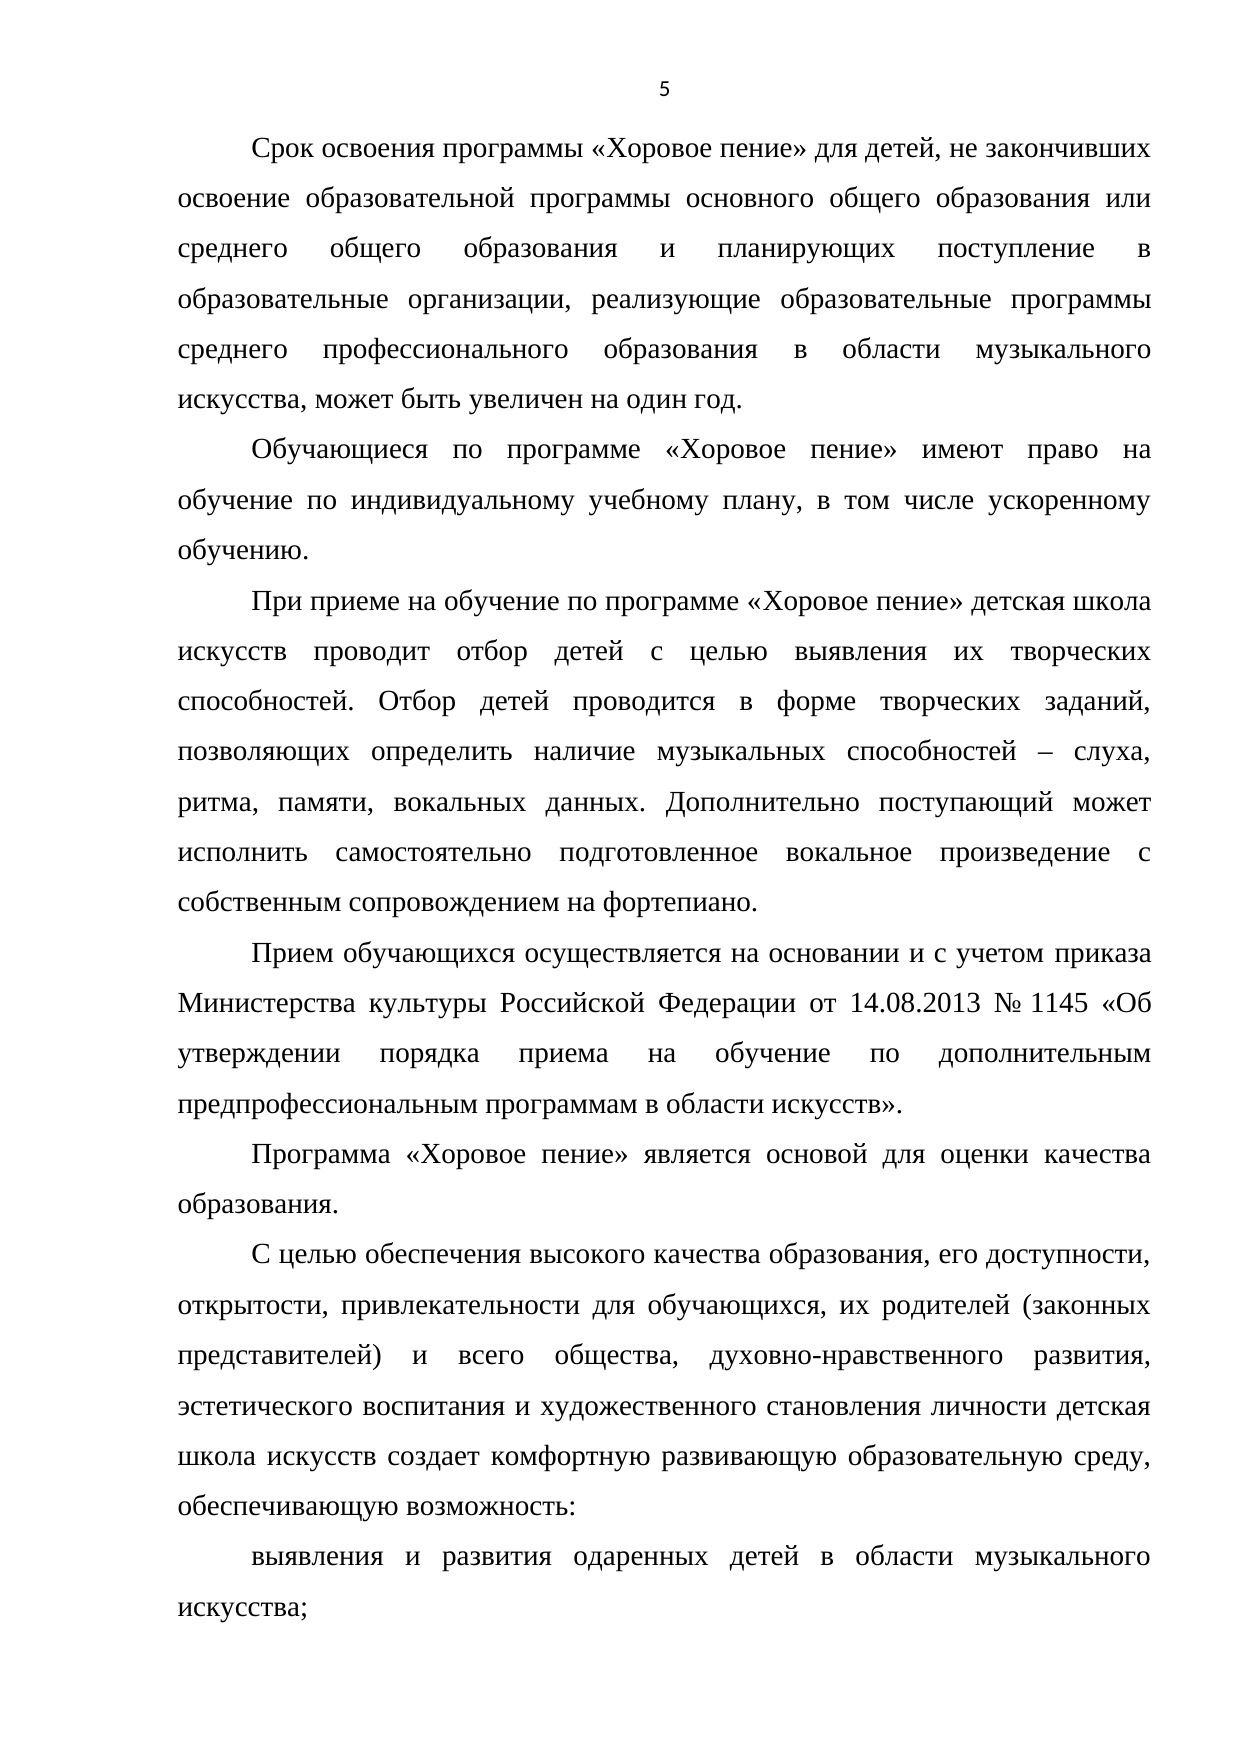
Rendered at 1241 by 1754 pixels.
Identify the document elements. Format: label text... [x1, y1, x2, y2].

text Программа «Хоровое пение» является основой для оценки качества образования. [177, 1136, 1152, 1220]
text Срок освоения программы «Хоровое пение» для детей, не закончивших освоение образовательной программы основного общего образования или среднего общего образования и планирующих поступление в образовательные организации, реализующие образовательные программы среднего профессионального образования в области музыкального искусства, может быть увеличен на один год. [177, 130, 1152, 415]
text Прием обучающихся осуществляется на основании и с учетом приказа Министерства культуры Российской Федерации от 14.08.2013 № 1145 «Об утверждении порядка приема на обучение по дополнительным предпрофессиональным программам в области искусств». [177, 935, 1152, 1119]
text Обучающиеся по программе «Хоровое пение» имеют право на обучение по индивидуальному учебному плану, в том числе ускоренному обучению. [177, 432, 1152, 566]
text При приеме на обучение по программе «Хоровое пение» детская школа искусств проводит отбор детей с целью выявления их творческих способностей. Отбор детей проводится в форме творческих заданий, позволяющих определить наличие музыкальных способностей – слуха, ритма, памяти, вокальных данных. Дополнительно поступающий может исполнить самостоятельно подготовленное вокальное произведение с собственным сопровождением на фортепиано. [177, 583, 1152, 918]
text С целью обеспечения высокого качества образования, его доступности, открытости, привлекательности для обучающихся, их родителей (законных представителей) и всего общества, духовно-нравственного развития, эстетического воспитания и художественного становления личности детская школа искусств создает комфортную развивающую образовательную среду, обеспечивающую возможность: [177, 1237, 1152, 1522]
text выявления и развития одаренных детей в области музыкального искусства; [177, 1538, 1152, 1622]
